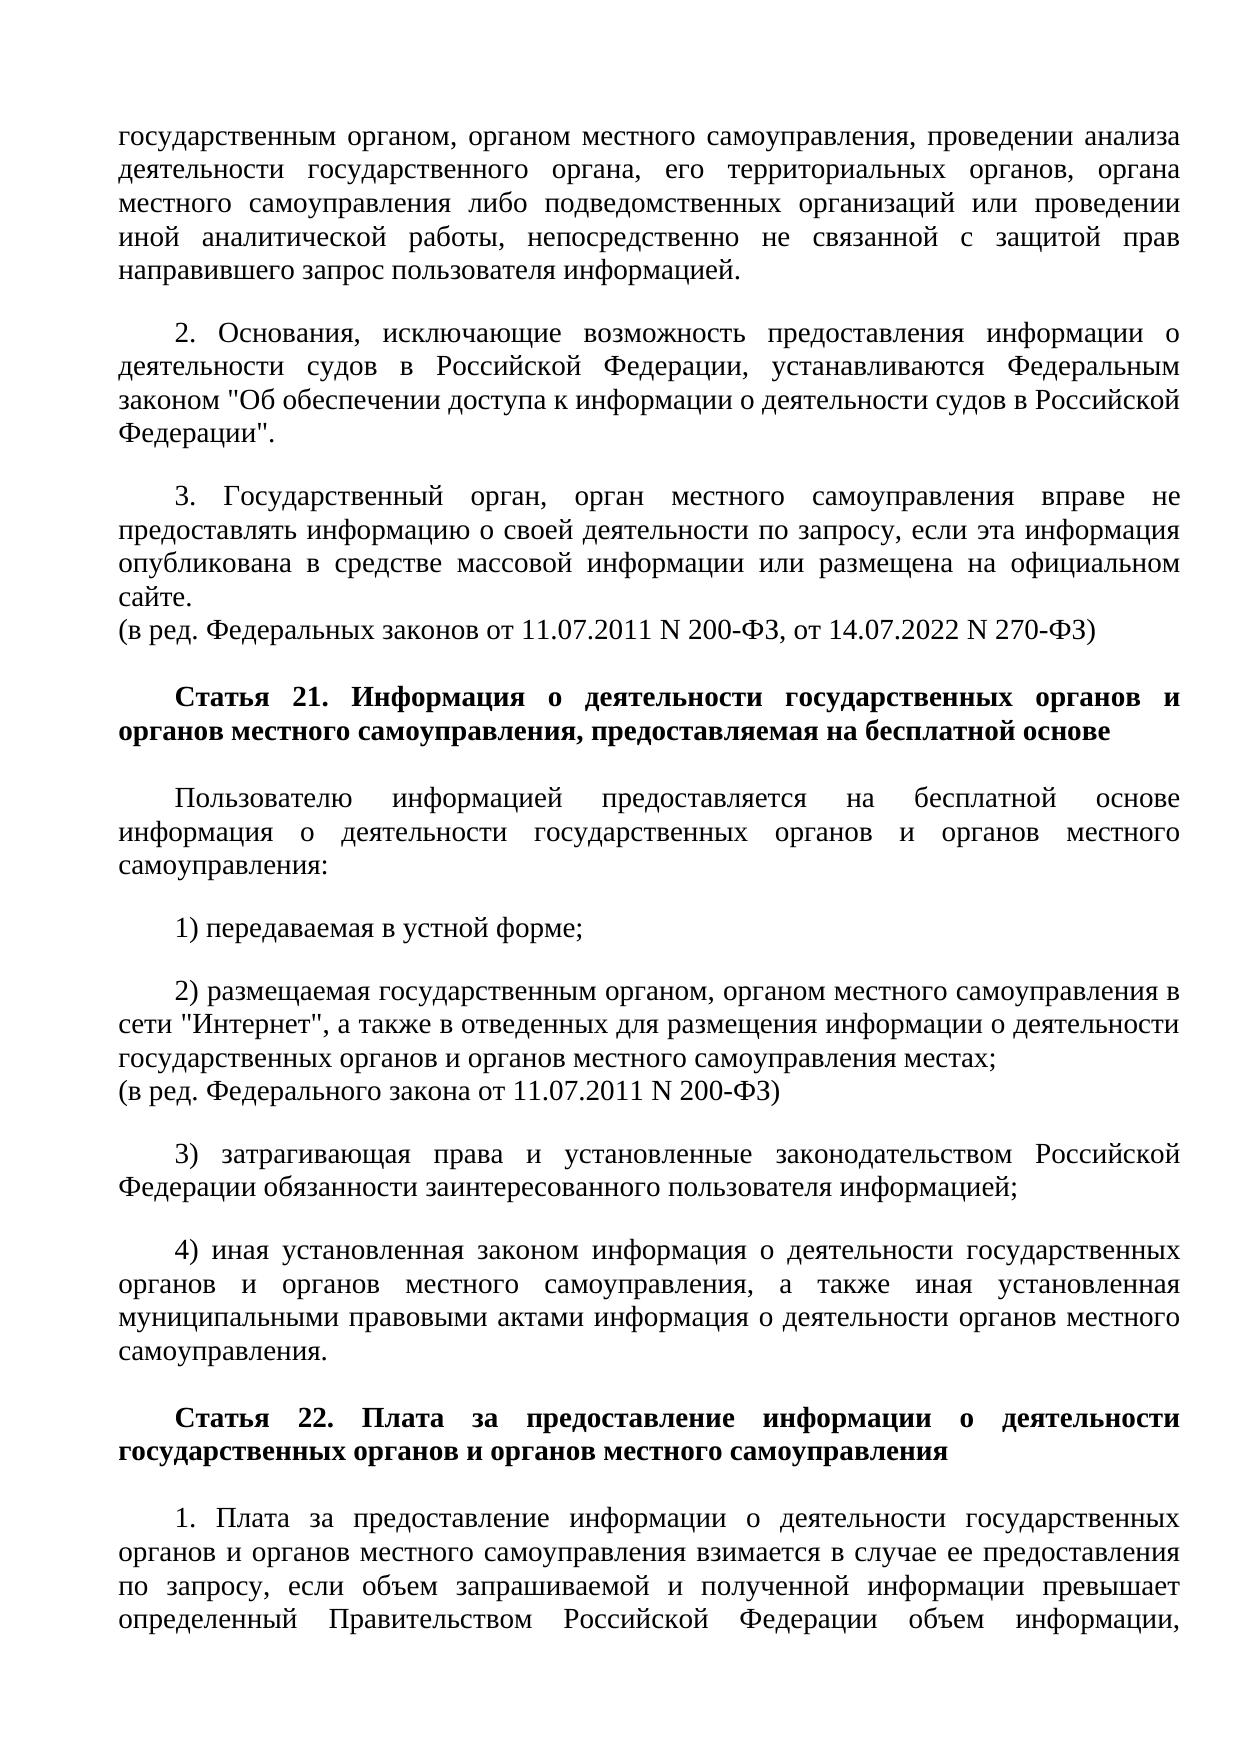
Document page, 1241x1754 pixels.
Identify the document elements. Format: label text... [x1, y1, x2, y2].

text 3. Государственный орган, орган местного самоуправления вправе не предоставлять информацию о своей деятельности по запросу, если эта информация опубликована в средстве массовой информации или размещена на официальном сайте. [118, 478, 1181, 612]
text 3) затрагивающая права и установленные законодательством Российской Федерации обязанности заинтересованного пользователя информацией; [118, 1136, 1181, 1203]
text (в ред. Федеральных законов от 11.07.2011 N 200-ФЗ, от 14.07.2022 N 270-ФЗ) [118, 612, 1181, 646]
text 2. Основания, исключающие возможность предоставления информации о деятельности судов в Российской Федерации, устанавливаются Федеральным законом "Об обеспечении доступа к информации о деятельности судов в Российской Федерации". [118, 315, 1181, 449]
text (в ред. Федерального закона от 11.07.2011 N 200-ФЗ) [118, 1073, 1181, 1107]
text 2) размещаемая государственным органом, органом местного самоуправления в сети "Интернет", а также в отведенных для размещения информации о деятельности государственных органов и органов местного самоуправления местах; [118, 973, 1181, 1073]
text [118, 1501, 1181, 1635]
text 4) иная установленная законом информация о деятельности государственных органов и органов местного самоуправления, а также иная установленная муниципальными правовыми актами информация о деятельности органов местного самоуправления. [118, 1232, 1181, 1366]
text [118, 118, 1181, 286]
text 1) передаваемая в устной форме; [118, 910, 1181, 943]
title Статья 22. Плата за предоставление информации о деятельности государственных органов и органов местного самоуправления [118, 1400, 1181, 1467]
title Статья 21. Информация о деятельности государственных органов и органов местного самоуправления, предоставляемая на бесплатной основе [118, 679, 1181, 747]
text Пользователю информацией предоставляется на бесплатной основе информация о деятельности государственных органов и органов местного самоуправления: [118, 780, 1181, 881]
